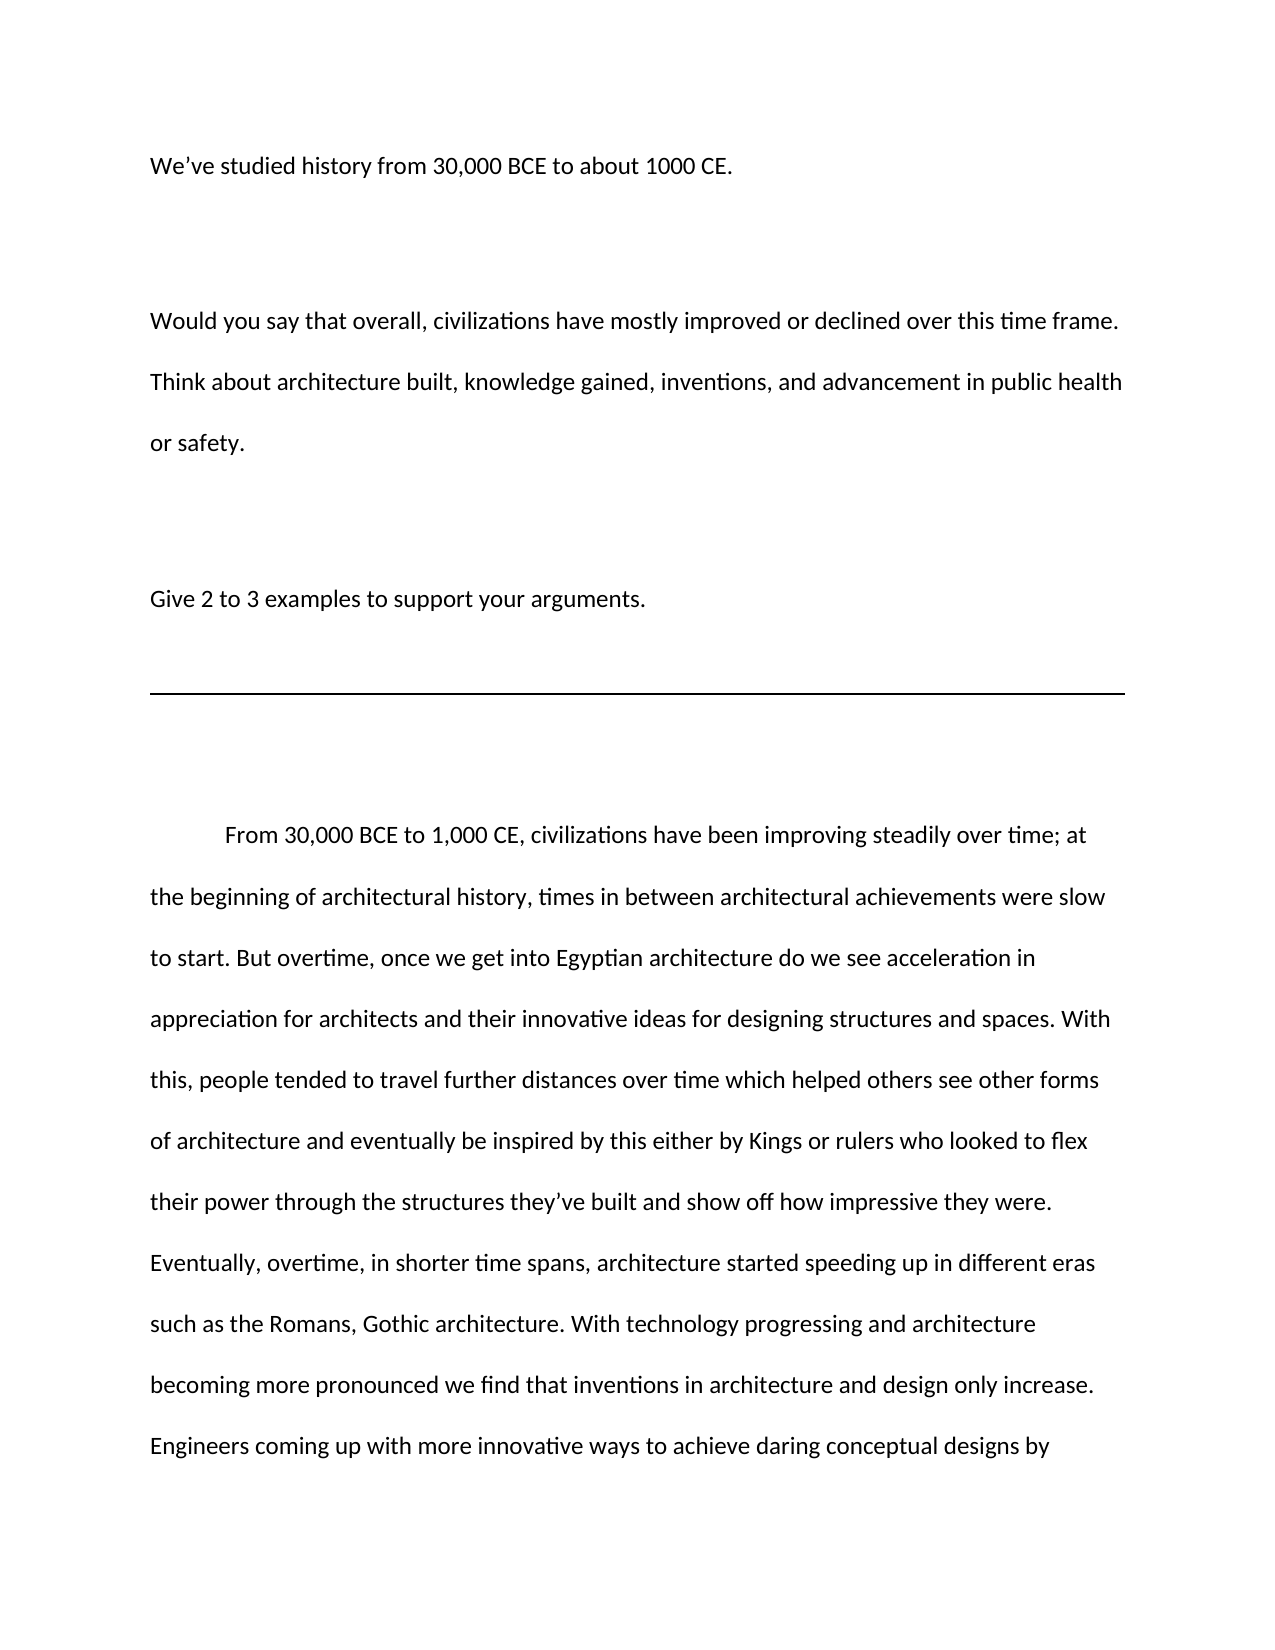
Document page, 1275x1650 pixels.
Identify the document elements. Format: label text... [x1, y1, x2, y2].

text Give 2 to 3 examples to support your arguments. [150, 583, 1125, 613]
text We’ve studied history from 30,000 BCE to about 1000 CE. [150, 150, 1125, 181]
text Would you say that overall, civilizations have mostly improved or declined over this time frame. Think about architecture built, knowledge gained, inventions, and advancement in public health or safety. [150, 305, 1125, 458]
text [150, 820, 1125, 1461]
